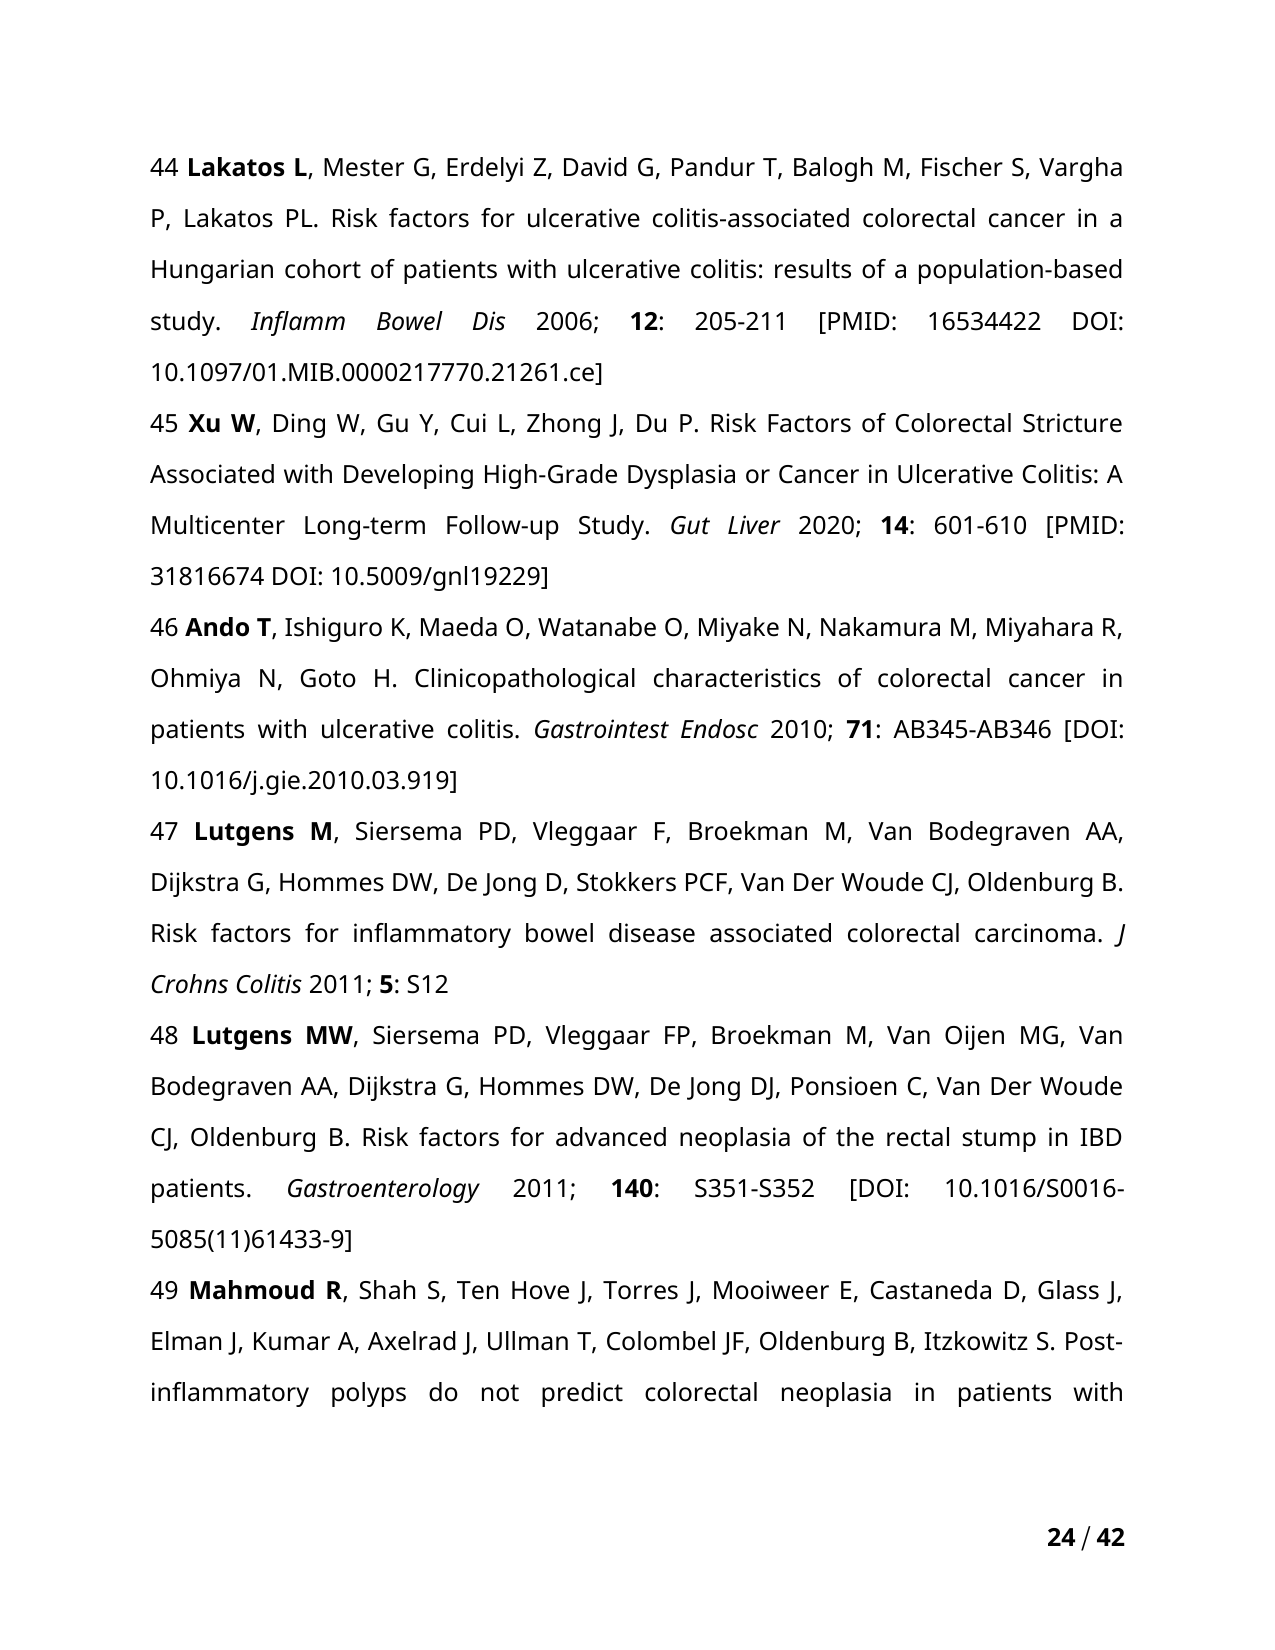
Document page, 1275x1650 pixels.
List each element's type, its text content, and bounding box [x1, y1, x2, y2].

text 48 Lutgens MW, Siersema PD, Vleggaar FP, Broekman M, Van Oijen MG, Van Bodegraven AA, Dijkstra G, Hommes DW, De Jong DJ, Ponsioen C, Van Der Woude CJ, Oldenburg B. Risk factors for advanced neoplasia of the rectal stump in IBD patients. Gastroenterology 2011; 140: S351-S352 [DOI: 10.1016/S0016-5085(11)61433-9] [150, 1018, 1125, 1256]
text 44 Lakatos L, Mester G, Erdelyi Z, David G, Pandur T, Balogh M, Fischer S, Vargha P, Lakatos PL. Risk factors for ulcerative colitis-associated colorectal cancer in a Hungarian cohort of patients with ulcerative colitis: results of a population-based study. Inflamm Bowel Dis 2006; 12: 205-211 [PMID: 16534422 DOI: 10.1097/01.MIB.0000217770.21261.ce] [150, 150, 1125, 388]
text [150, 1273, 1125, 1409]
text 47 Lutgens M, Siersema PD, Vleggaar F, Broekman M, Van Bodegraven AA, Dijkstra G, Hommes DW, De Jong D, Stokkers PCF, Van Der Woude CJ, Oldenburg B. Risk factors for inflammatory bowel disease associated colorectal carcinoma. J Crohns Colitis 2011; 5: S12 [150, 813, 1125, 1001]
text 46 Ando T, Ishiguro K, Maeda O, Watanabe O, Miyake N, Nakamura M, Miyahara R, Ohmiya N, Goto H. Clinicopathological characteristics of colorectal cancer in patients with ulcerative colitis. Gastrointest Endosc 2010; 71: AB345-AB346 [DOI: 10.1016/j.gie.2010.03.919] [150, 609, 1125, 797]
text 45 Xu W, Ding W, Gu Y, Cui L, Zhong J, Du P. Risk Factors of Colorectal Stricture Associated with Developing High-Grade Dysplasia or Cancer in Ulcerative Colitis: A Multicenter Long-term Follow-up Study. Gut Liver 2020; 14: 601-610 [PMID: 31816674 DOI: 10.5009/gnl19229] [150, 405, 1125, 592]
